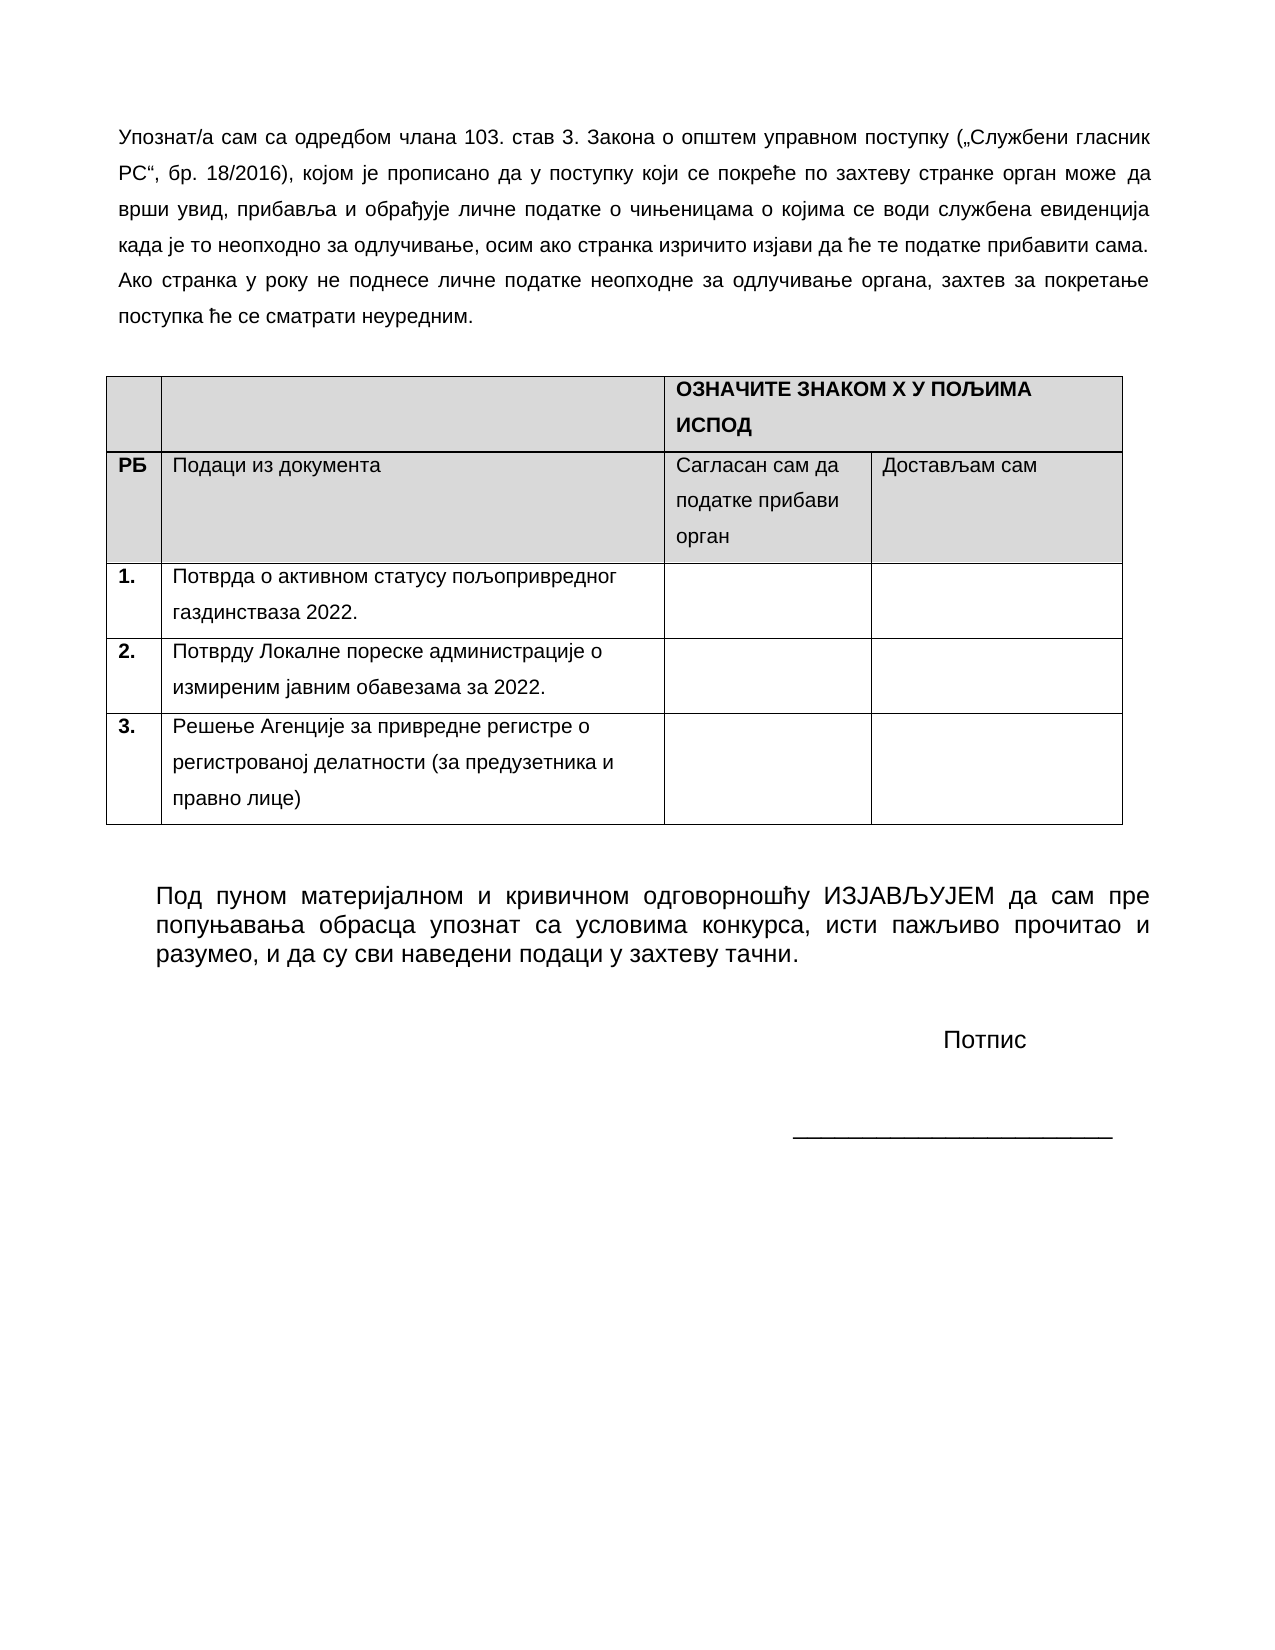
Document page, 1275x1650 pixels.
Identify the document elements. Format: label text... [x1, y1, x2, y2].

table_cell 2. [107, 639, 161, 713]
table_cell 3. [107, 714, 161, 824]
table_cell Сагласан сам да податке прибави орган [665, 453, 871, 562]
table_cell Потврду Локалне пореске администрације о измиреним јавним обавезама за 2022. [162, 639, 664, 713]
table_cell 1. [107, 564, 161, 638]
table_cell Решење Агенције за привредне регистре о регистрованој делатности (за предузетника и правно лице) [162, 714, 664, 824]
table_header ОЗНАЧИТЕ ЗНАКОМ X У ПОЉИМА ИСПОД [665, 377, 1122, 451]
table_cell Подаци из документа [162, 453, 664, 562]
table_cell [665, 714, 871, 824]
table_cell [872, 639, 1122, 713]
table_header [162, 377, 664, 451]
text _______________________ [718, 1111, 1151, 1140]
text Упознат/а сам са одредбом члана 103. став 3. Закона о општем управном поступку („Службени гласник РС“, бр. 18/2016), којом је прописано да у поступку који се покреће по захтеву странке орган може да врши увид, прибавља и обрађује личне податке о чињеницама о којима се води службена евиденција када је то неопходно за одлучивање, осим ако странка изричито изјави да ће те податке прибавити сама. Ако странка у року не поднесе личне податке неопходне за одлучивање органа, захтев за покретање поступка ће се сматрати неуредним. [118, 124, 1151, 328]
table_cell [872, 714, 1122, 824]
table_cell Потврда о активном статусу пољопривредног газдинстваза 2022. [162, 564, 664, 638]
table_cell Достављам сам [872, 453, 1122, 562]
table_cell РБ [107, 453, 161, 562]
table_cell [665, 639, 871, 713]
table_cell [872, 564, 1122, 638]
table_cell [665, 564, 871, 638]
table_header [107, 377, 161, 451]
text Потпис [156, 1025, 1151, 1054]
text Под пуном материјалном и кривичном одговорношћу ИЗЈАВЉУЈЕМ да сам пре попуњавања обрасца упознат са условима конкурса, исти пажљиво прочитао и разумео, и да су сви наведени подаци у захтеву тачни. [156, 881, 1151, 968]
